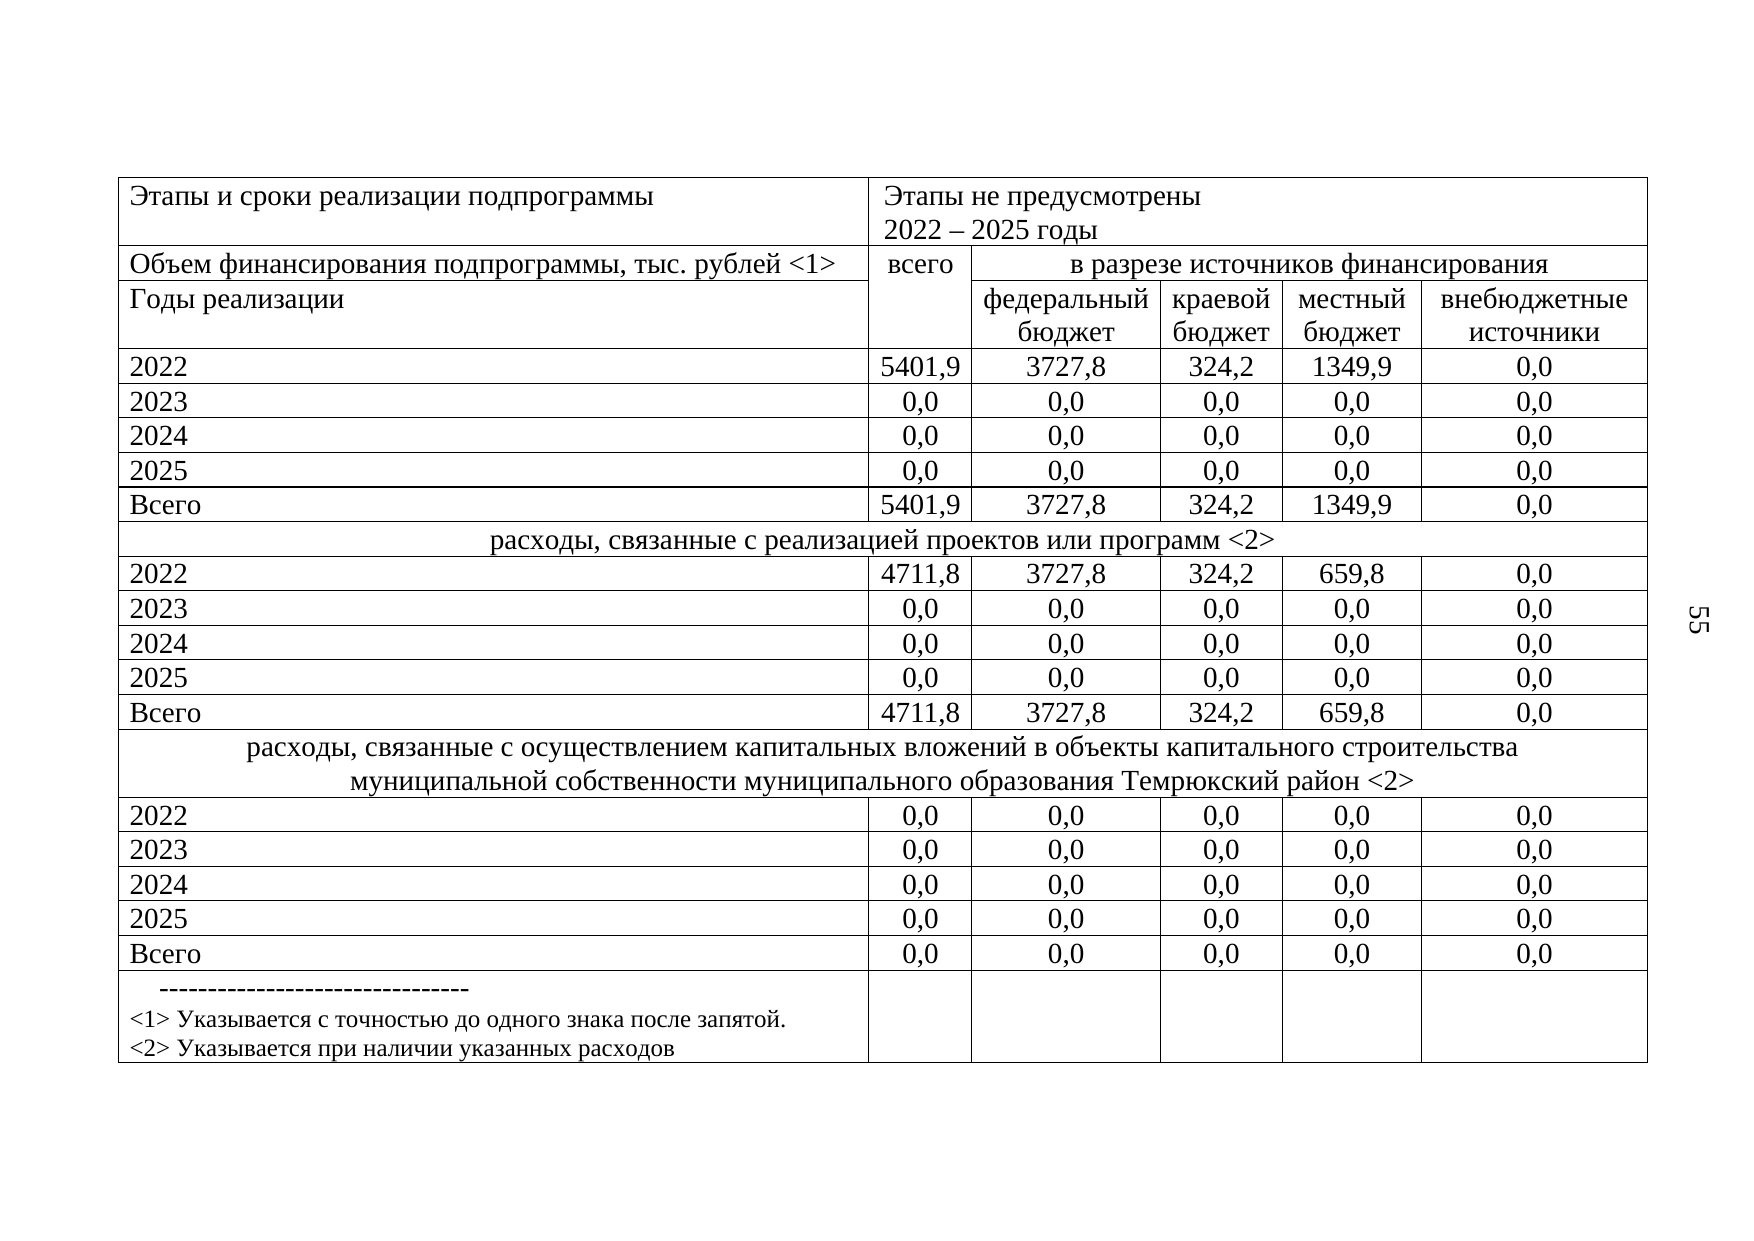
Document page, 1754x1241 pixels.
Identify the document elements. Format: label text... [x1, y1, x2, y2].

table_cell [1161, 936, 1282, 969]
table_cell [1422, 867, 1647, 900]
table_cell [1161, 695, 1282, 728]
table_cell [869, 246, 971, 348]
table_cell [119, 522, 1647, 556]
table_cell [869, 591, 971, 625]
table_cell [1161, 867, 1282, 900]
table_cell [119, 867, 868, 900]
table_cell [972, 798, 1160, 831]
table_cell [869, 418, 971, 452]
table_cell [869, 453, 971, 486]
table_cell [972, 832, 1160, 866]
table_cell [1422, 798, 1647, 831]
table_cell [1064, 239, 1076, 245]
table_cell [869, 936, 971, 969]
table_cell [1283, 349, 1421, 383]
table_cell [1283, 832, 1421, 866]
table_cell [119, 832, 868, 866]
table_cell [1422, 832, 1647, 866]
table_cell Этапы и сроки реализации подпрограммы [119, 178, 868, 245]
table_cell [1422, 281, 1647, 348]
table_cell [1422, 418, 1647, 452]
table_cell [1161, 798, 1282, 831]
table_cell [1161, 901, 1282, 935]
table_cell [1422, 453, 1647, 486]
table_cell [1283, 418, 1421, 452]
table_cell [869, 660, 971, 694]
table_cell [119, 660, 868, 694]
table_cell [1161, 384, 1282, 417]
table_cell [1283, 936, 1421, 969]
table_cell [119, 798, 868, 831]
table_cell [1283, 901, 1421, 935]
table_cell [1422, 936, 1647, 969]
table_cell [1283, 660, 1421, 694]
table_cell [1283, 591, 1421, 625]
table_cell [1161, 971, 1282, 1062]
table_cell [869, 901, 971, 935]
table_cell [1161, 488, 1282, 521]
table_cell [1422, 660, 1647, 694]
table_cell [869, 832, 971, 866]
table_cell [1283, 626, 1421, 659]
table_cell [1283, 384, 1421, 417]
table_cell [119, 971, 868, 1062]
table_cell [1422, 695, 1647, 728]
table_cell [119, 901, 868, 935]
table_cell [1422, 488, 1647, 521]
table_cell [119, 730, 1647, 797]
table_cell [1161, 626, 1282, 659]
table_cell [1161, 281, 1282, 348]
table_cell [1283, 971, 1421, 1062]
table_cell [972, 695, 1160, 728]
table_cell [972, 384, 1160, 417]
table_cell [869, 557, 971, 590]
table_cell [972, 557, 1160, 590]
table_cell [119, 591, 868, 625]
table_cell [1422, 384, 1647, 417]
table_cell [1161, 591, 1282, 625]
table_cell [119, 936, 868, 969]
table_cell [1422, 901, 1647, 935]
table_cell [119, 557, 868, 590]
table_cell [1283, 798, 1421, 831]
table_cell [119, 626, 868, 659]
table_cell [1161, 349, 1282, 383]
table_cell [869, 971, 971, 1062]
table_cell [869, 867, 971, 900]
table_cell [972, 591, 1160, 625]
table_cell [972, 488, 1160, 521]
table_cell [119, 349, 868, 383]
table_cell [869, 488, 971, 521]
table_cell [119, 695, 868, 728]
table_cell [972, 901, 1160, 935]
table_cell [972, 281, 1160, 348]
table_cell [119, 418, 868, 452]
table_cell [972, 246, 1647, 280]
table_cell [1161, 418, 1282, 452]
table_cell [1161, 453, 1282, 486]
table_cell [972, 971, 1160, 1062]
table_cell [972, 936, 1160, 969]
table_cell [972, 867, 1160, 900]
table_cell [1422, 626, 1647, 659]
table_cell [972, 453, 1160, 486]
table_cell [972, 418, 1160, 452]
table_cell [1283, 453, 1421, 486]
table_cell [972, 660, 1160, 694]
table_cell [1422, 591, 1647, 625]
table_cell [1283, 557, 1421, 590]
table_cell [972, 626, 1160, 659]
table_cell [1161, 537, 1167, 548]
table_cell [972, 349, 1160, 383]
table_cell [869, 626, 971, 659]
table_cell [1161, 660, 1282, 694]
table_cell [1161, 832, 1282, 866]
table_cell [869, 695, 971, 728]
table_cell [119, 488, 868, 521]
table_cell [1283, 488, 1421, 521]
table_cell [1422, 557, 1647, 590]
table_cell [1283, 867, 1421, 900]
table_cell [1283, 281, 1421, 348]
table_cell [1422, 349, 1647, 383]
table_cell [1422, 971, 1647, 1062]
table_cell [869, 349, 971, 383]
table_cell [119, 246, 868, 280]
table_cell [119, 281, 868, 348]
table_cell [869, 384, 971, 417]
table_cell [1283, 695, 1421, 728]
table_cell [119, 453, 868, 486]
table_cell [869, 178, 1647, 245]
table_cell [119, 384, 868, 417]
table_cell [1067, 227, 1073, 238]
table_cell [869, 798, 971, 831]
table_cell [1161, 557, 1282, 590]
